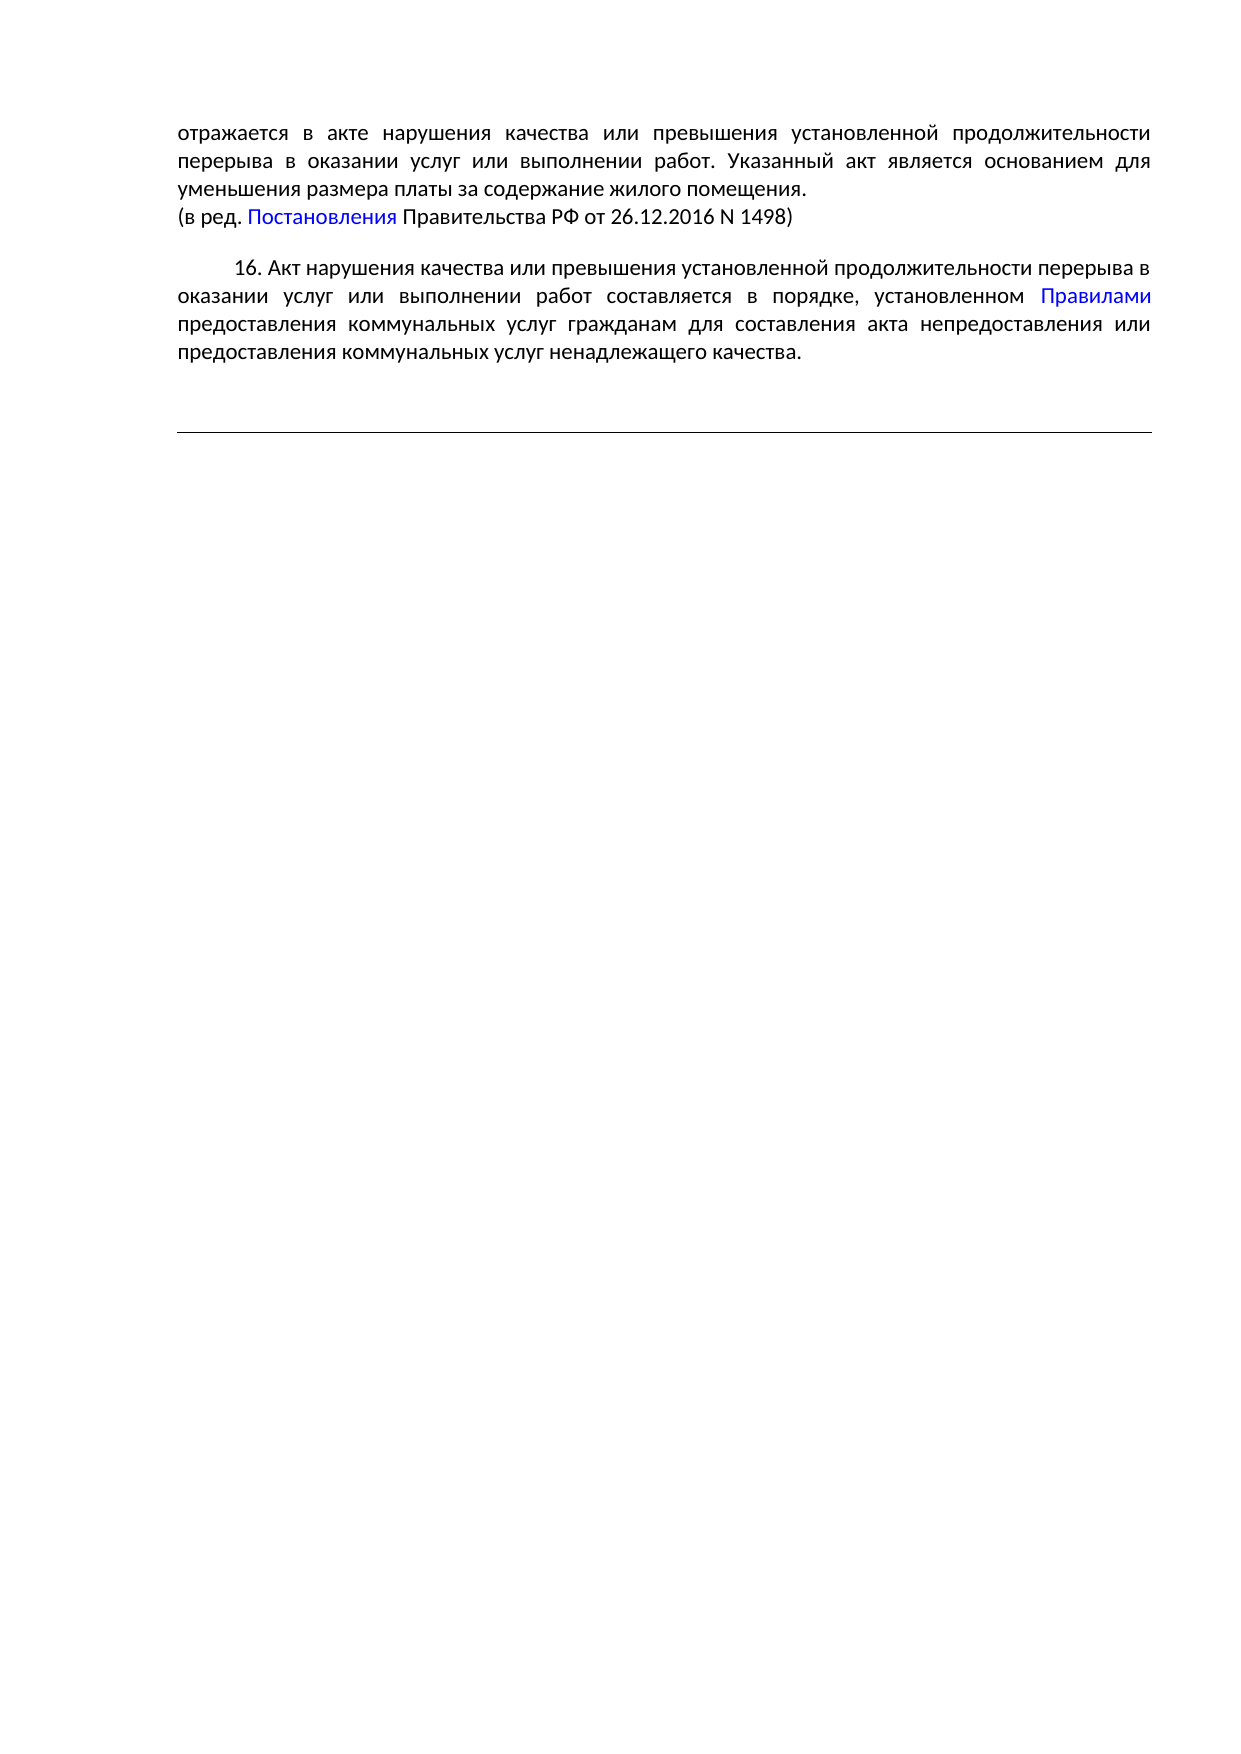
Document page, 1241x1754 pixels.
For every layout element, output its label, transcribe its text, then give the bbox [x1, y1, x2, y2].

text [177, 118, 1152, 202]
text 16. Акт нарушения качества или превышения установленной продолжительности перерыва в оказании услуг или выполнении работ составляется в порядке, установленном Правилами предоставления коммунальных услуг гражданам для составления акта непредоставления или предоставления коммунальных услуг ненадлежащего качества. [177, 253, 1152, 365]
text (в ред. Постановления Правительства РФ от 26.12.2016 N 1498) [177, 202, 1152, 230]
